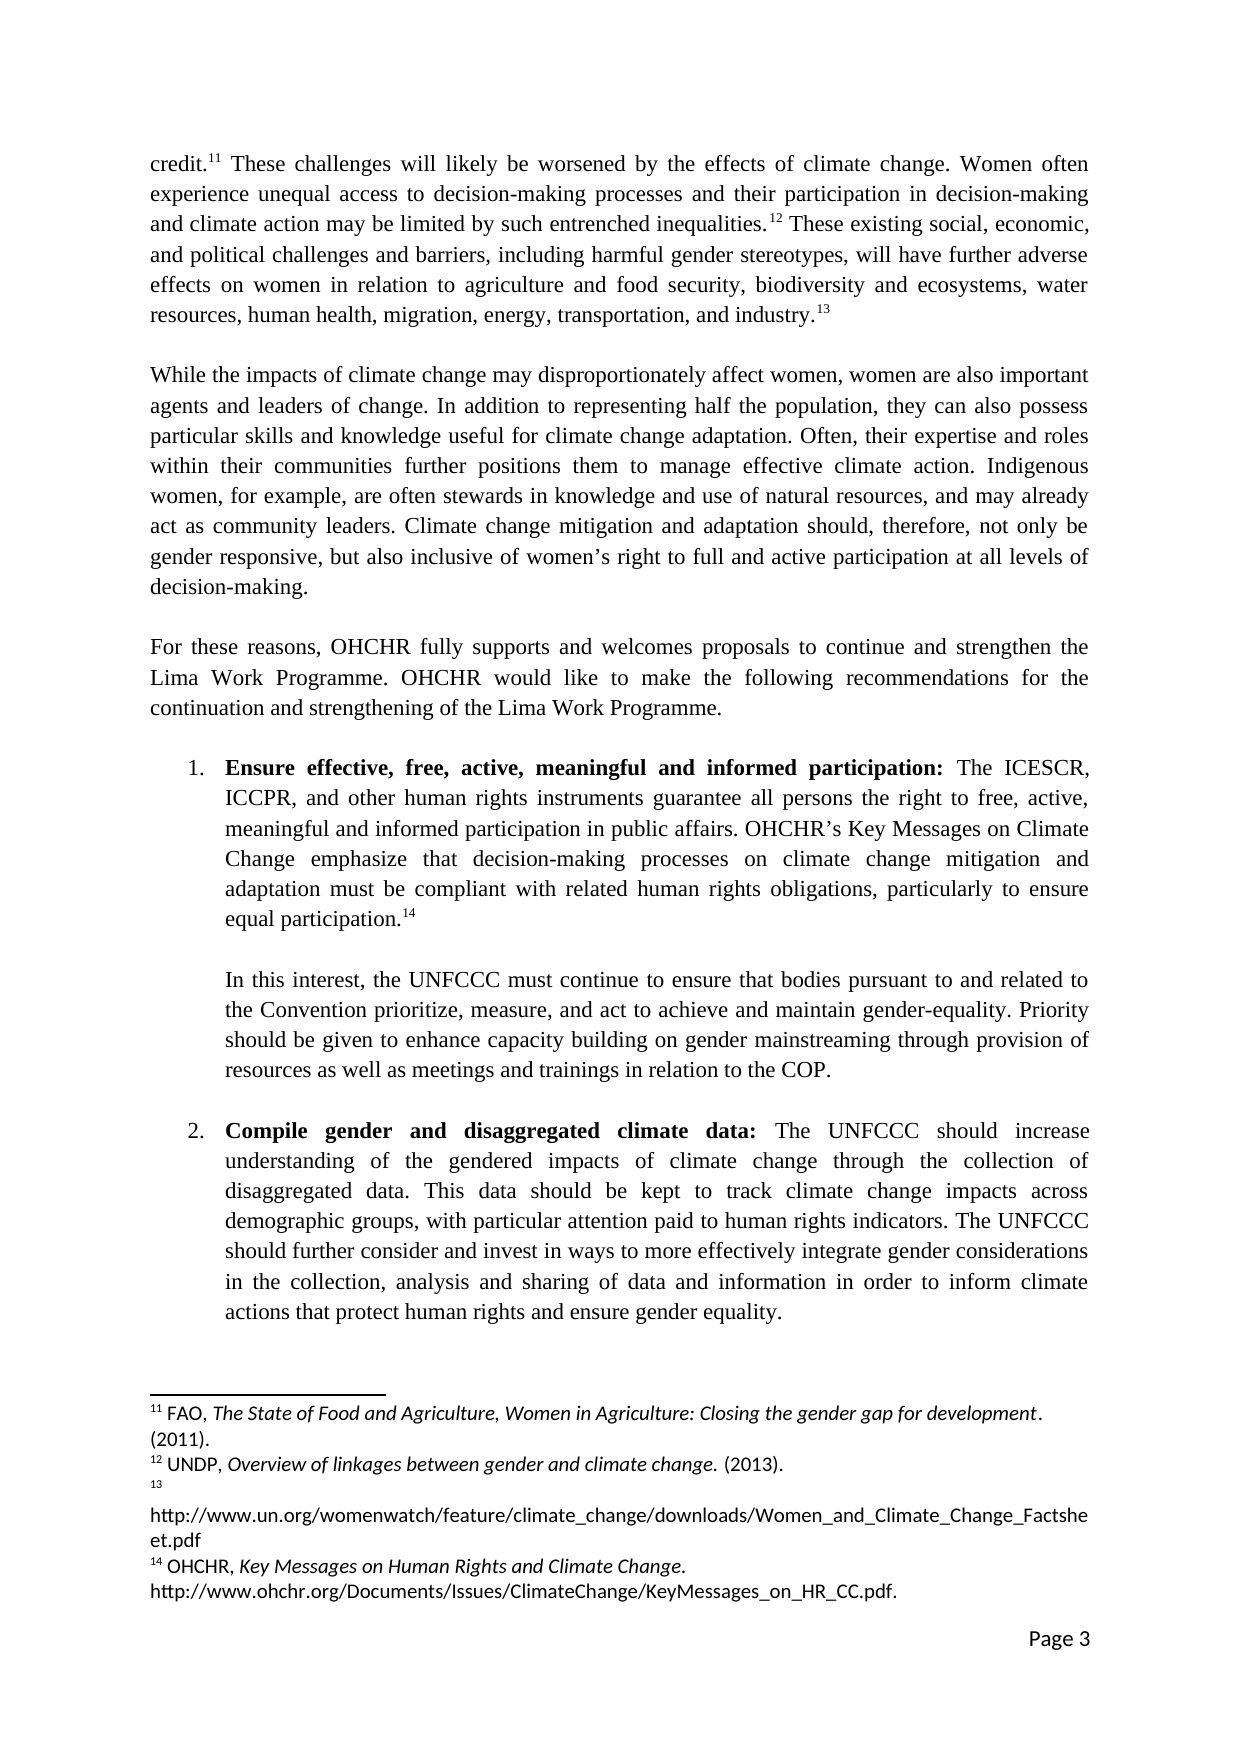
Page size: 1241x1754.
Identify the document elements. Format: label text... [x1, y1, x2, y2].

list Ensure effective, free, active, meaningful and informed participation: The ICESCR, ICCPR, and other human rights instruments guarantee all persons the right to free, active, meaningful and informed participation in public affairs. OHCHR’s Key Messages on Climate Change emphasize that decision-making processes on climate change mitigation and adaptation must be compliant with related human rights obligations, particularly to ensure equal participation. [187, 754, 1090, 932]
list In this interest, the UNFCCC must continue to ensure that bodies pursuant to and related to the Convention prioritize, measure, and act to achieve and maintain gender-equality. Priority should be given to enhance capacity building on gender mainstreaming through provision of resources as well as meetings and trainings in relation to the COP. [225, 966, 1090, 1083]
text For these reasons, OHCHR fully supports and welcomes proposals to continue and strengthen the Lima Work Programme. OHCHR would like to make the following recommendations for the continuation and strengthening of the Lima Work Programme. [150, 633, 1090, 720]
text While the impacts of climate change may disproportionately affect women, women are also important agents and leaders of change. In addition to representing half the population, they can also possess particular skills and knowledge useful for climate change adaptation. Often, their expertise and roles within their communities further positions them to manage effective climate action. Indigenous women, for example, are often stewards in knowledge and use of natural resources, and may already act as community leaders. Climate change mitigation and adaptation should, therefore, not only be gender responsive, but also inclusive of women’s right to full and active participation at all levels of decision-making. [150, 361, 1090, 599]
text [150, 150, 1090, 327]
list Compile gender and disaggregated climate data: The UNFCCC should increase understanding of the gendered impacts of climate change through the collection of disaggregated data. This data should be kept to track climate change impacts across demographic groups, with particular attention paid to human rights indicators. The UNFCCC should further consider and invest in ways to more effectively integrate gender considerations in the collection, analysis and sharing of data and information in order to inform climate actions that protect human rights and ensure gender equality. [187, 1117, 1090, 1324]
